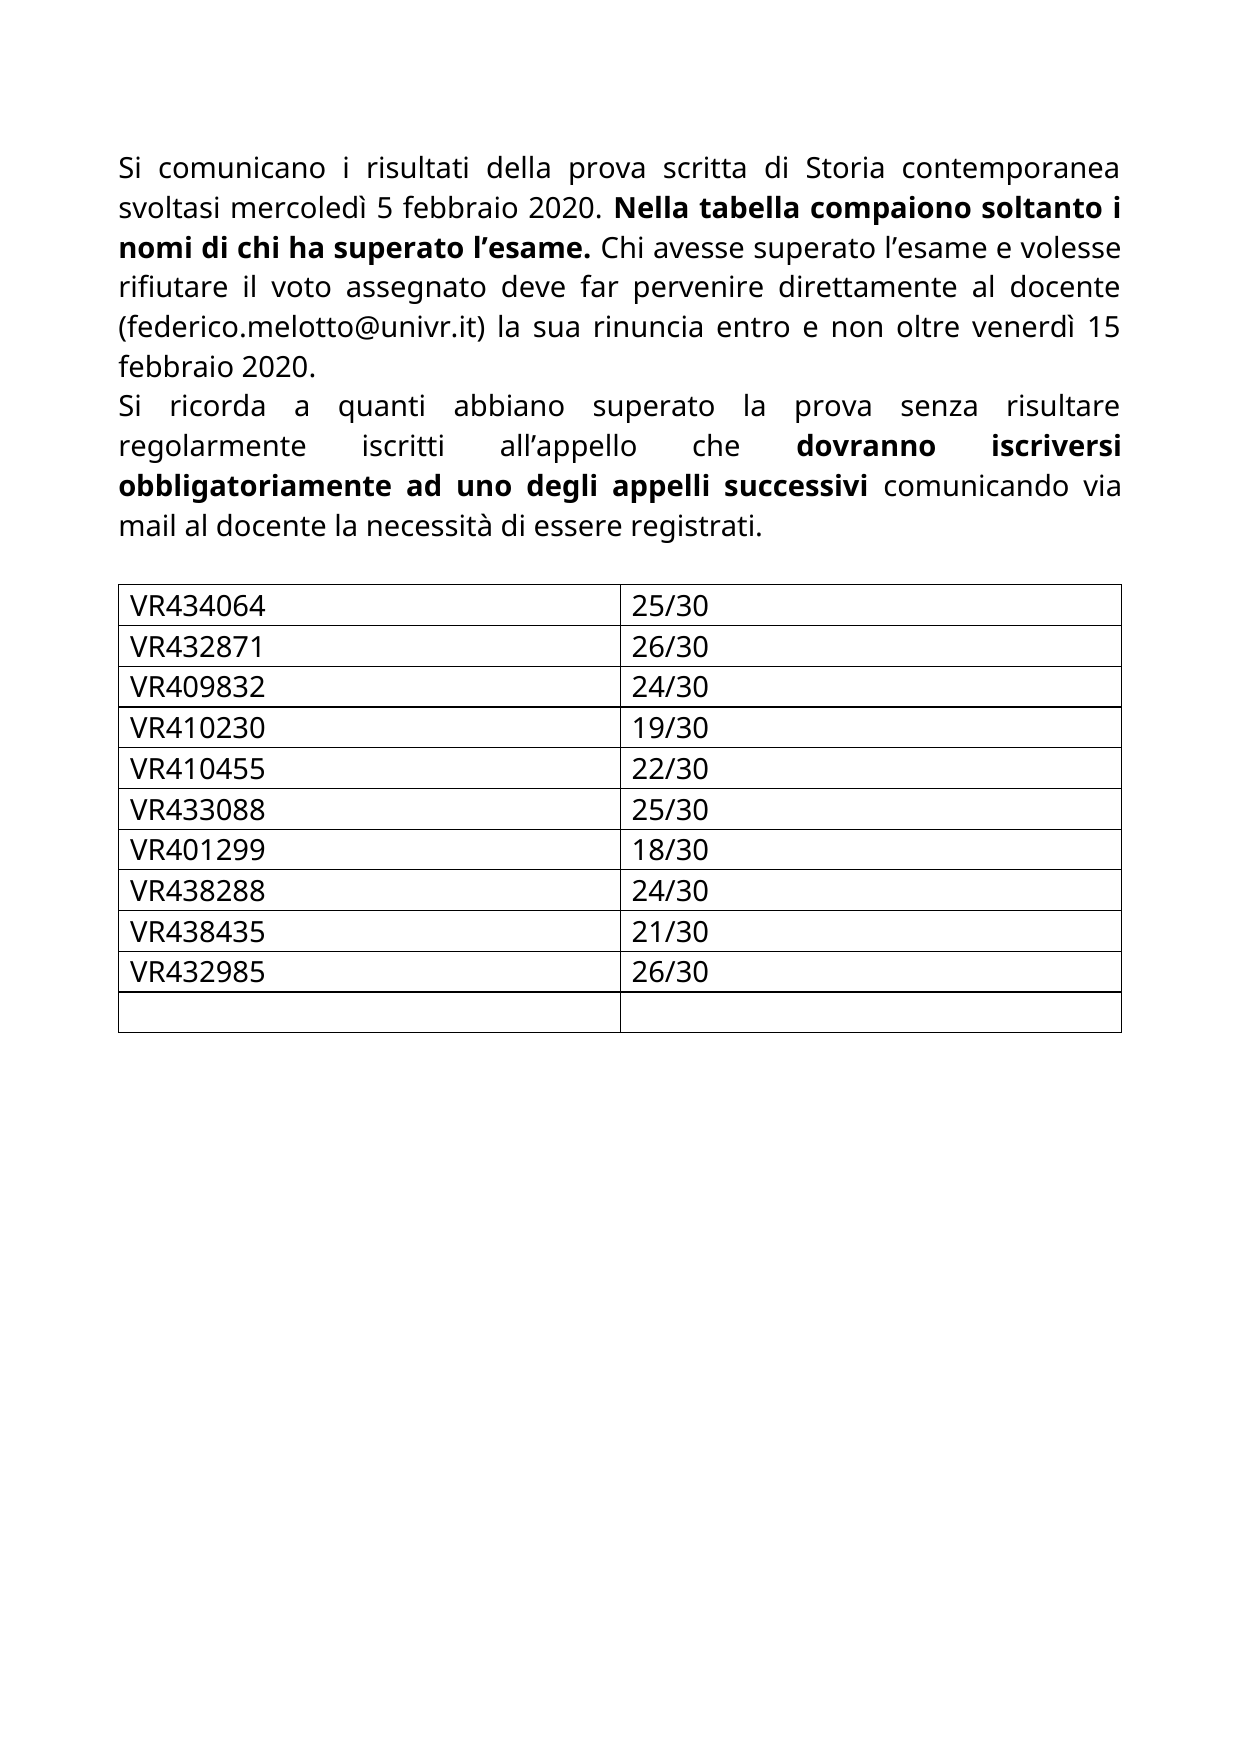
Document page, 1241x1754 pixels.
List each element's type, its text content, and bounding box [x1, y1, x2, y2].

table_cell VR438288 [119, 870, 620, 910]
table_cell VR432871 [119, 626, 620, 666]
table_header VR434064 [119, 585, 620, 625]
table_cell [119, 993, 620, 1032]
table_cell 18/30 [621, 830, 1121, 869]
table_cell VR433088 [119, 789, 620, 828]
table_cell VR410455 [119, 748, 620, 788]
table_cell 22/30 [621, 748, 1121, 788]
table_cell 25/30 [621, 789, 1121, 828]
table_cell 24/30 [621, 870, 1121, 910]
table_cell 24/30 [621, 667, 1121, 706]
table_cell 21/30 [621, 911, 1121, 951]
table_cell 19/30 [621, 708, 1121, 747]
table_cell 26/30 [621, 952, 1121, 991]
table_cell VR432985 [119, 952, 620, 991]
table_cell 26/30 [621, 626, 1121, 666]
table_cell VR409832 [119, 667, 620, 706]
text Si ricorda a quanti abbiano superato la prova senza risultare regolarmente iscritti all’appello che dovranno iscriversi obbligatoriamente ad uno degli appelli successivi comunicando via mail al docente la necessità di essere registrati. [118, 386, 1122, 544]
table_cell [621, 993, 1121, 1032]
table_cell VR438435 [119, 911, 620, 951]
text Si comunicano i risultati della prova scritta di Storia contemporanea svoltasi mercoledì 5 febbraio 2020. Nella tabella compaiono soltanto i nomi di chi ha superato l’esame. Chi avesse superato l’esame e volesse rifiutare il voto assegnato deve far pervenire direttamente al docente (federico.melotto@univr.it) la sua rinuncia entro e non oltre venerdì 15 febbraio 2020. [118, 148, 1122, 386]
table_header 25/30 [621, 585, 1121, 625]
table_cell VR401299 [119, 830, 620, 869]
table_cell VR410230 [119, 708, 620, 747]
